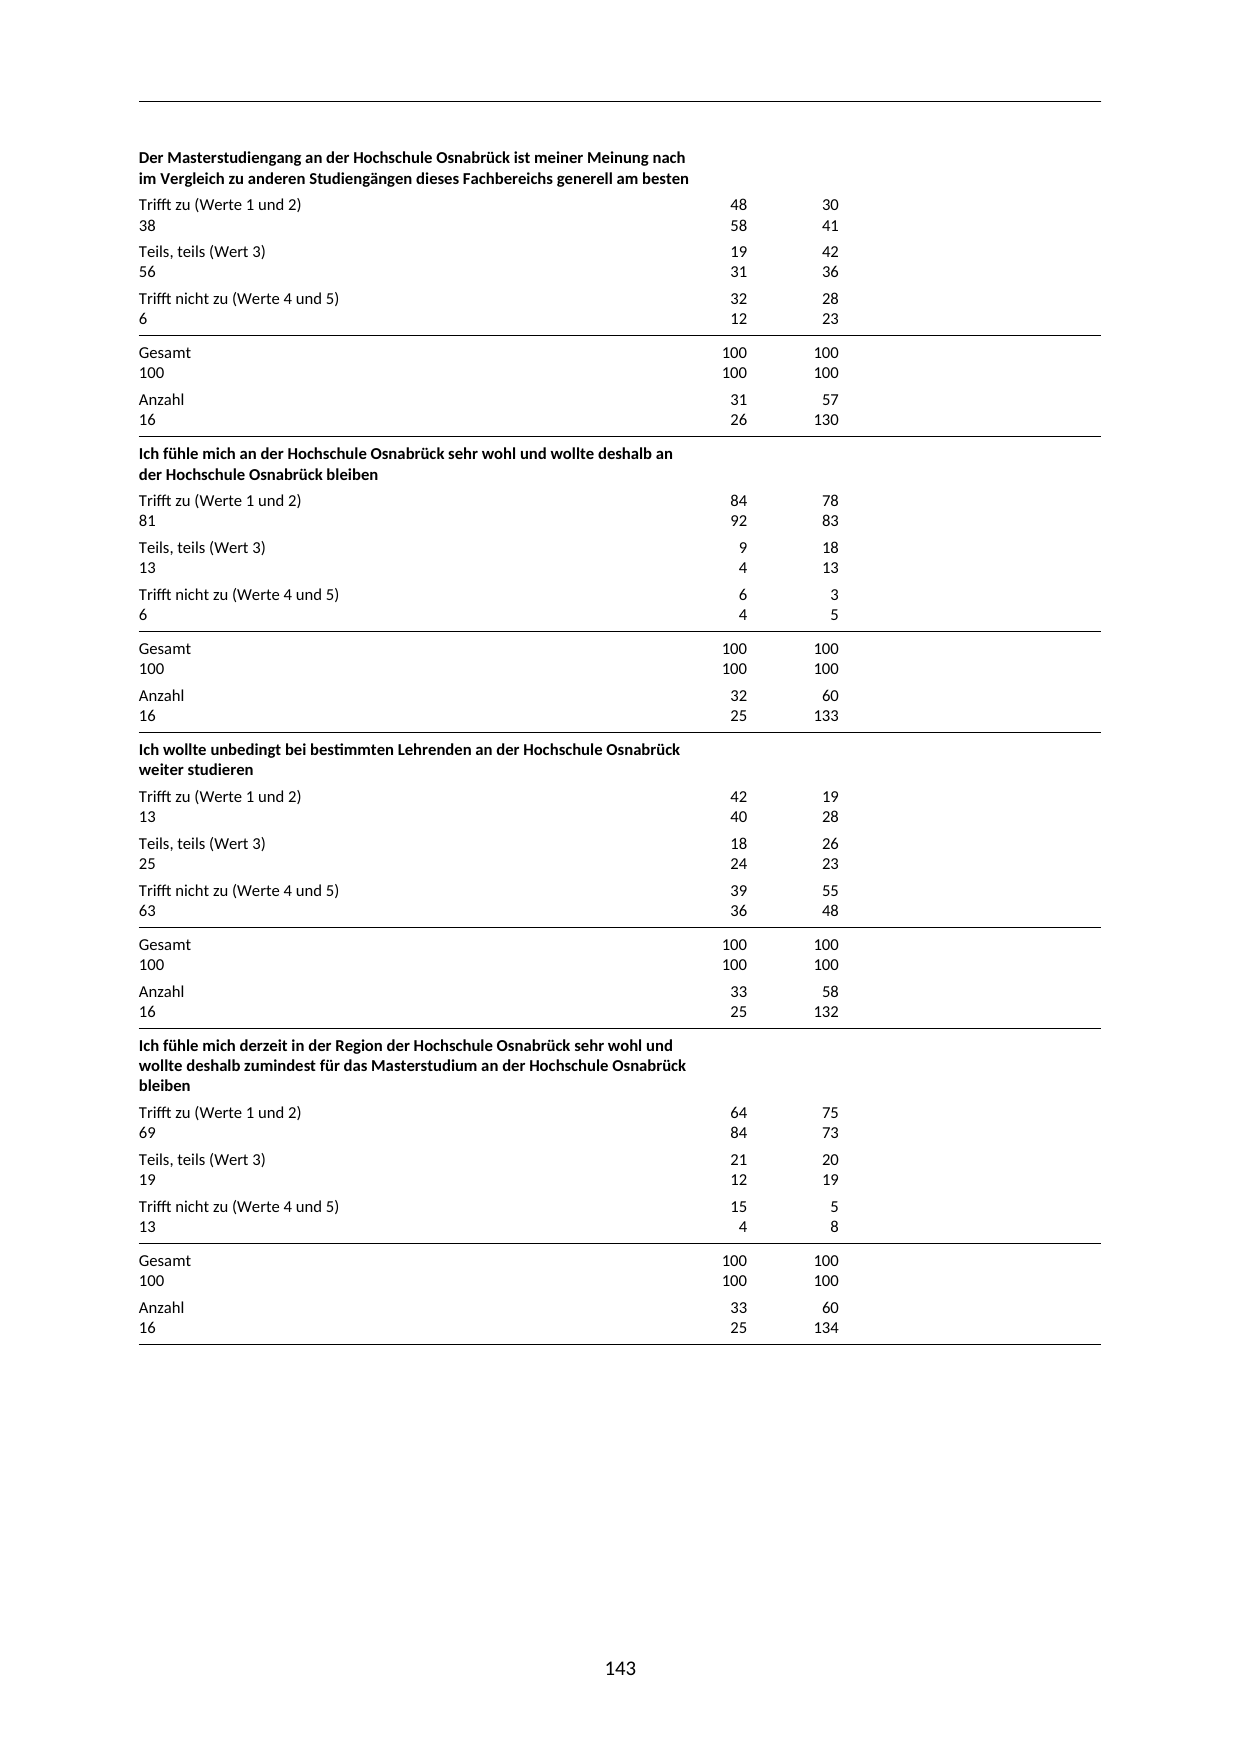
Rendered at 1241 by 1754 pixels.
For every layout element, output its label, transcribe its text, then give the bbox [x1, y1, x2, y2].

text Gesamt 100 100 100 100 100 [139, 342, 694, 383]
text Ich fühle mich derzeit in der Region der Hochschule Osnabrück sehr wohl und wollte deshalb zumindest für das Masterstudium an der Hochschule Osnabrück bleiben [139, 1035, 694, 1096]
text Trifft zu (Werte 1 und 2) 48 30 38 58 41 [139, 194, 694, 235]
text Trifft zu (Werte 1 und 2) 64 75 69 84 73 [139, 1102, 694, 1143]
text Trifft nicht zu (Werte 4 und 5) 32 28 6 12 23 [139, 288, 694, 329]
text Gesamt 100 100 100 100 100 [139, 934, 694, 975]
text Trifft nicht zu (Werte 4 und 5) 6 3 6 4 5 [139, 584, 694, 625]
text Teils, teils (Wert 3) 21 20 19 12 19 [139, 1149, 694, 1190]
text Anzahl 32 60 16 25 133 [139, 685, 694, 726]
text Ich wollte unbedingt bei bestimmten Lehrenden an der Hochschule Osnabrück weiter studieren [139, 739, 694, 780]
text Trifft zu (Werte 1 und 2) 42 19 13 40 28 [139, 786, 694, 827]
text Teils, teils (Wert 3) 9 18 13 4 13 [139, 537, 694, 578]
text Anzahl 33 60 16 25 134 [139, 1297, 694, 1338]
text Teils, teils (Wert 3) 18 26 25 24 23 [139, 833, 694, 874]
text Trifft nicht zu (Werte 4 und 5) 39 55 63 36 48 [139, 880, 694, 921]
text Der Masterstudiengang an der Hochschule Osnabrück ist meiner Meinung nach im Vergleich zu anderen Studiengängen dieses Fachbereichs generell am besten [139, 148, 694, 188]
text Gesamt 100 100 100 100 100 [139, 638, 694, 679]
text Trifft nicht zu (Werte 4 und 5) 15 5 13 4 8 [139, 1196, 694, 1237]
text Anzahl 33 58 16 25 132 [139, 981, 694, 1022]
text Teils, teils (Wert 3) 19 42 56 31 36 [139, 241, 694, 282]
text Ich fühle mich an der Hochschule Osnabrück sehr wohl und wollte deshalb an der Hochschule Osnabrück bleiben [139, 443, 694, 484]
text Anzahl 31 57 16 26 130 [139, 389, 694, 430]
text Gesamt 100 100 100 100 100 [139, 1250, 694, 1291]
text Trifft zu (Werte 1 und 2) 84 78 81 92 83 [139, 490, 694, 531]
